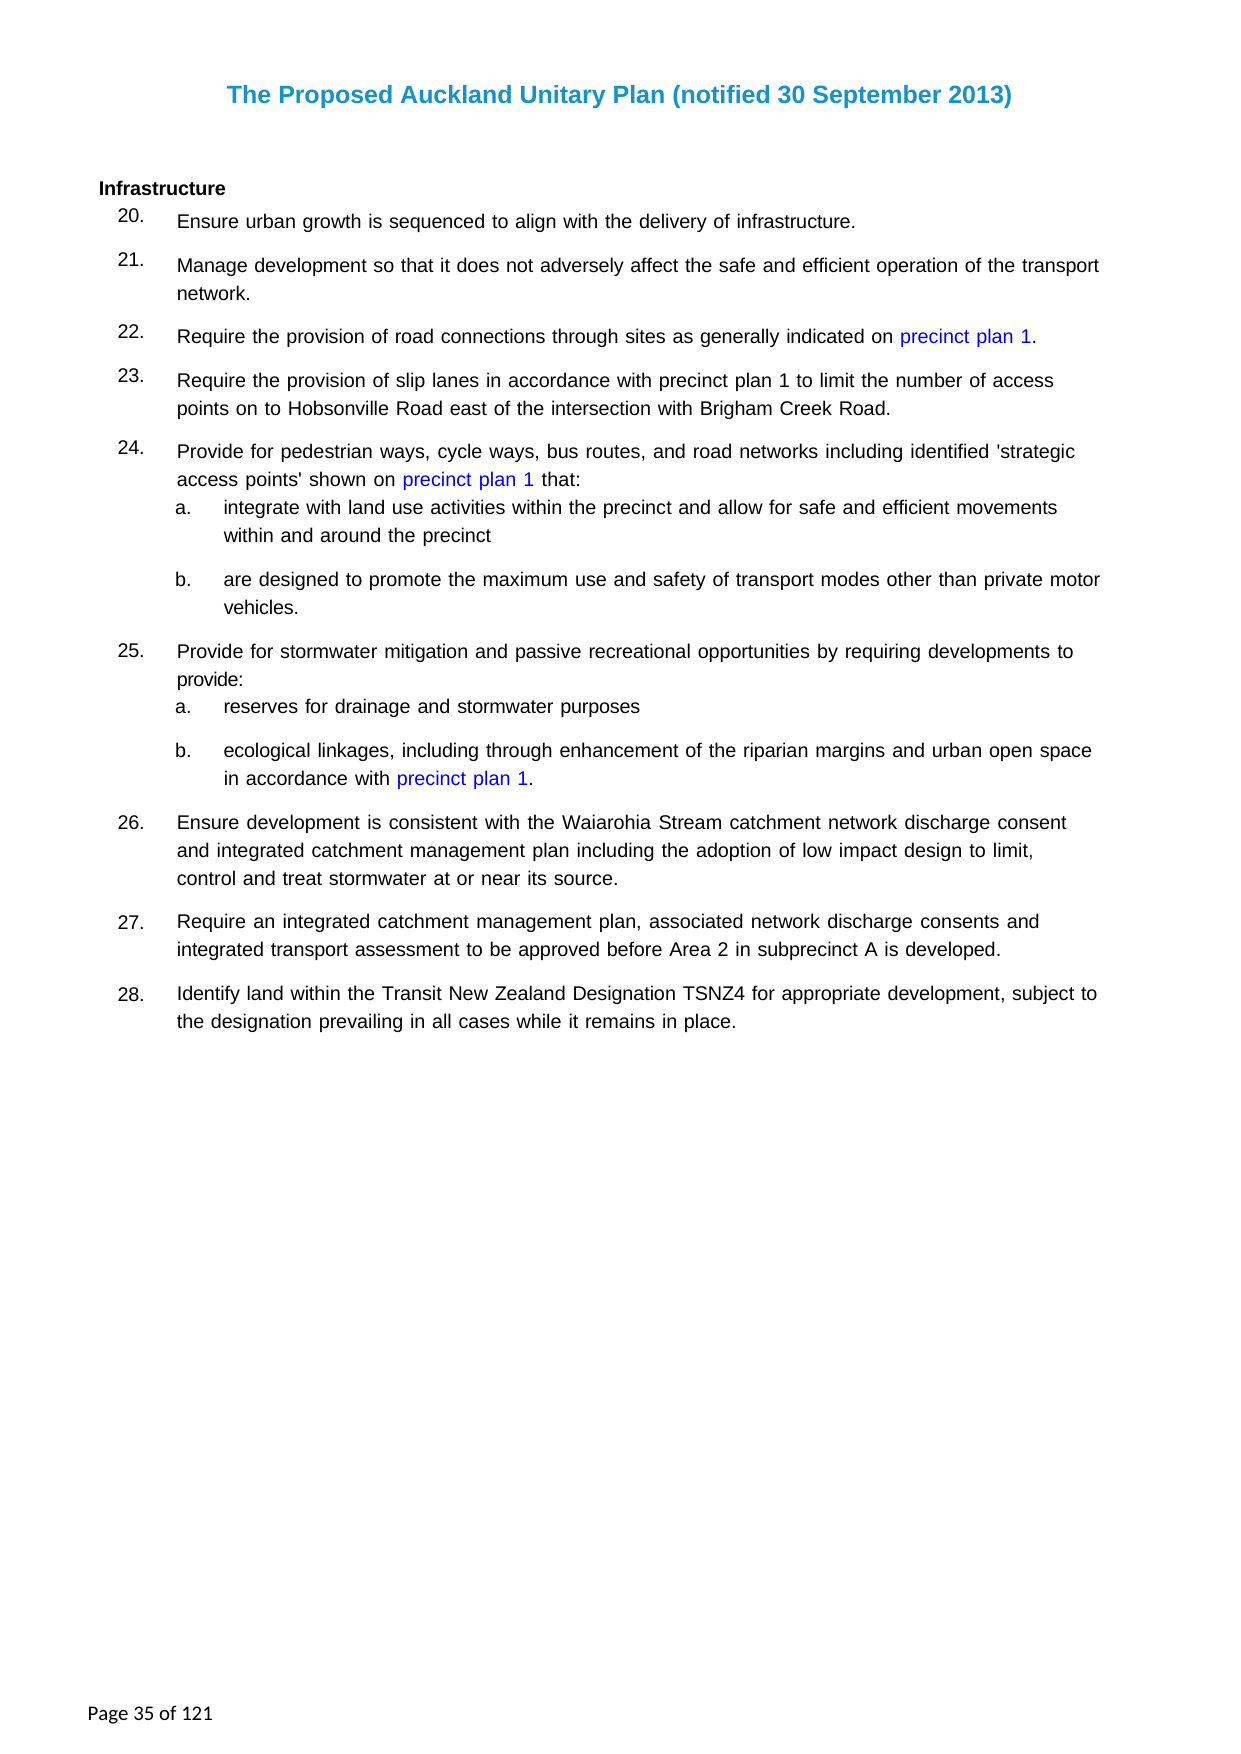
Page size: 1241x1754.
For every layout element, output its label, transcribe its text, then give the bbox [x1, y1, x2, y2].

text Manage development so that it does not adversely affect the safe and efficient operation of the transport network. [177, 253, 1103, 304]
text Identify land within the Transit New Zealand Designation TSNZ4 for appropriate development, subject to the designation prevailing in all cases while it remains in place. [177, 982, 1117, 1032]
list integrate with land use activities within the precinct and allow for safe and efficient movements within and around the precinct [175, 496, 1068, 547]
text Require the provision of road connections through sites as generally indicated on precinct plan 1. [177, 325, 1117, 348]
text 24. [117, 436, 145, 458]
text 25. [117, 639, 145, 662]
text 21. [117, 248, 145, 271]
text 27. [117, 911, 145, 933]
list are designed to promote the maximum use and safety of transport modes other than private motor vehicles. [175, 568, 1105, 618]
text Require the provision of slip lanes in accordance with precinct plan 1 to limit the number of access points on to Hobsonville Road east of the intersection with Brigham Creek Road. [177, 369, 1062, 419]
text 26. [117, 811, 145, 833]
list reserves for drainage and stormwater purposes [175, 695, 1117, 718]
text Ensure development is consistent with the Waiarohia Stream catchment network discharge consent and integrated catchment management plan including the adoption of low impact design to limit, control and treat stormwater at or near its source. [177, 811, 1091, 889]
text 22. [117, 320, 145, 343]
subtitle Infrastructure [98, 176, 1117, 199]
text Require an integrated catchment management plan, associated network discharge consents and integrated transport assessment to be approved before Area 2 in sub­precinct A is developed. [177, 910, 1117, 961]
text Provide for stormwater mitigation and passive recreational opportunities by requiring developments to provide: [177, 639, 1080, 690]
list ecological linkages, including through enhancement of the riparian margins and urban open space in accordance with precinct plan 1. [175, 739, 1102, 790]
text 28. [117, 983, 145, 1005]
text Provide for pedestrian ways, cycle ways, bus routes, and road networks including identified 'strategic access points' shown on precinct plan 1 that: [177, 440, 1117, 491]
text 23. [117, 364, 145, 386]
text Ensure urban growth is sequenced to align with the delivery of infrastructure. [177, 210, 1117, 232]
text 20. [117, 204, 145, 227]
